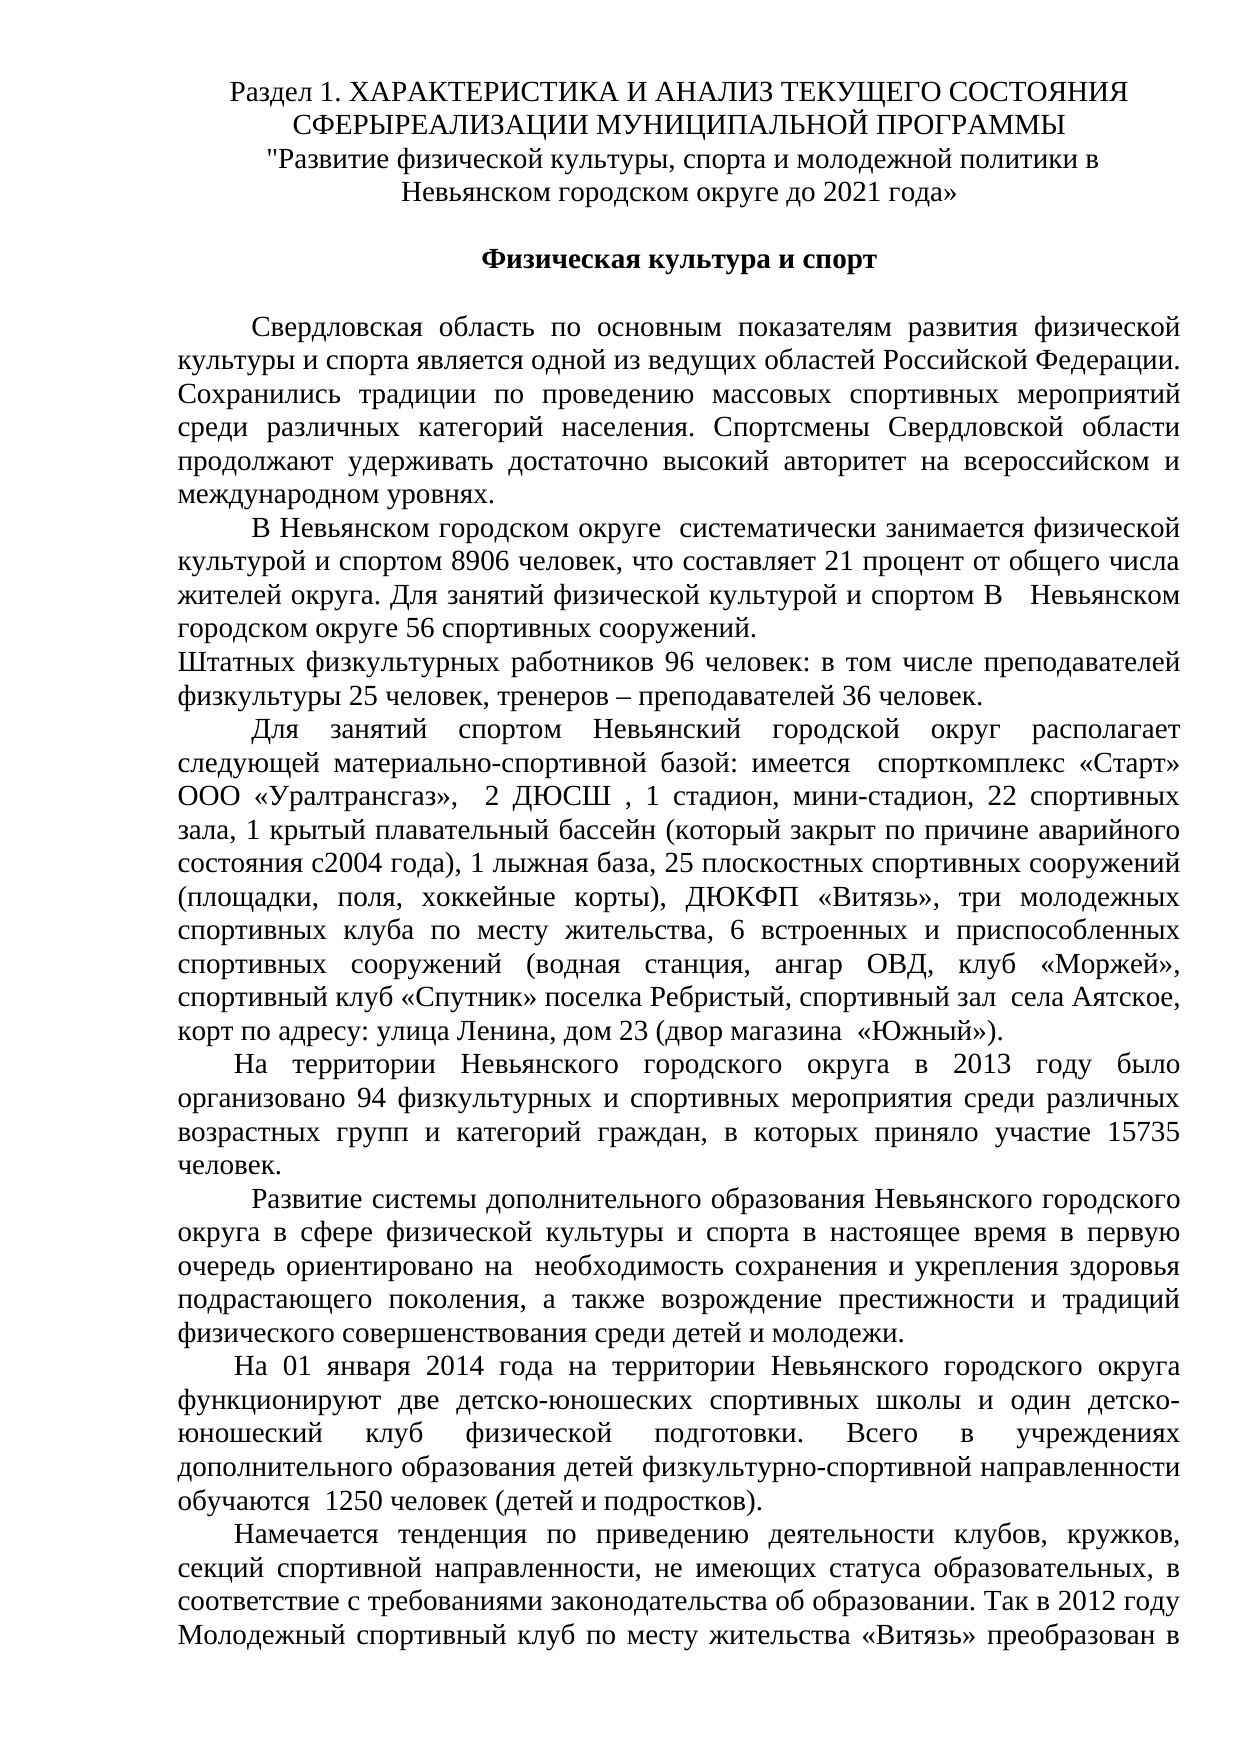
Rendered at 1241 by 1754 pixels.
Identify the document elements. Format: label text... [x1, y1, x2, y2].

text Свердловская область по основным показателям развития физической культуры и спорта является одной из ведущих областей Российской Федерации. Сохранились традиции по проведению массовых спортивных мероприятий среди различных категорий населения. Спортсмены Свердловской области продолжают удерживать достаточно высокий авторитет на всероссийском и международном уровнях. [177, 309, 1181, 510]
text Штатных физкультурных работников 96 человек: в том числе преподавателей физкультуры 25 человек, тренеров – преподавателей 36 человек. [177, 644, 1181, 711]
text В Невьянском городском округе систематически занимается физической культурой и спортом 8906 человек, что составляет 21 процент от общего числа жителей округа. Для занятий физической культурой и спортом В Невьянском городском округе 56 спортивных сооружений. [177, 510, 1181, 644]
text "Развитие физической культуры, спорта и молодежной политики в Невьянском городском округе до 2021 года» [177, 141, 1181, 208]
text На 01 января 2014 года на территории Невьянского городского округа функционируют две детско-юношеских спортивных школы и один детско-юношеский клуб физической подготовки. Всего в учреждениях дополнительного образования детей физкультурно-спортивной направленности обучаются 1250 человек (детей и подростков). [177, 1348, 1181, 1516]
text Физическая культура и спорт [177, 242, 1181, 275]
text Для занятий спортом Невьянский городской округ располагает следующей материально-спортивной базой: имеется спорткомплекс «Старт» ООО «Уралтрансгаз», 2 ДЮСШ , 1 стадион, мини-стадион, 22 спортивных зала, 1 крытый плавательный бассейн (который закрыт по причине аварийного состояния с2004 года), 1 лыжная база, 25 плоскостных спортивных сооружений (площадки, поля, хоккейные корты), ДЮКФП «Витязь», три молодежных спортивных клуба по месту жительства, 6 встроенных и приспособленных спортивных сооружений (водная станция, ангар ОВД, клуб «Моржей», спортивный клуб «Спутник» поселка Ребристый, спортивный зал села Аятское, корт по адресу: улица Ленина, дом 23 (двор магазина «Южный»). [177, 711, 1181, 1047]
text Развитие системы дополнительного образования Невьянского городского округа в сфере физической культуры и спорта в настоящее время в первую очередь ориентировано на необходимость сохранения и укрепления здоровья подрастающего поколения, а также возрождение престижности и традиций физического совершенствования среди детей и молодежи. [177, 1181, 1181, 1348]
text Раздел 1. ХАРАКТЕРИСТИКА И АНАЛИЗ ТЕКУЩЕГО СОСТОЯНИЯ СФЕРЫРЕАЛИЗАЦИИ МУНИЦИПАЛЬНОЙ ПРОГРАММЫ [177, 74, 1181, 141]
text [177, 1516, 1181, 1650]
text На территории Невьянского городского округа в 2013 году было организовано 94 физкультурных и спортивных мероприятия среди различных возрастных групп и категорий граждан, в которых приняло участие 15735 человек. [177, 1047, 1181, 1181]
